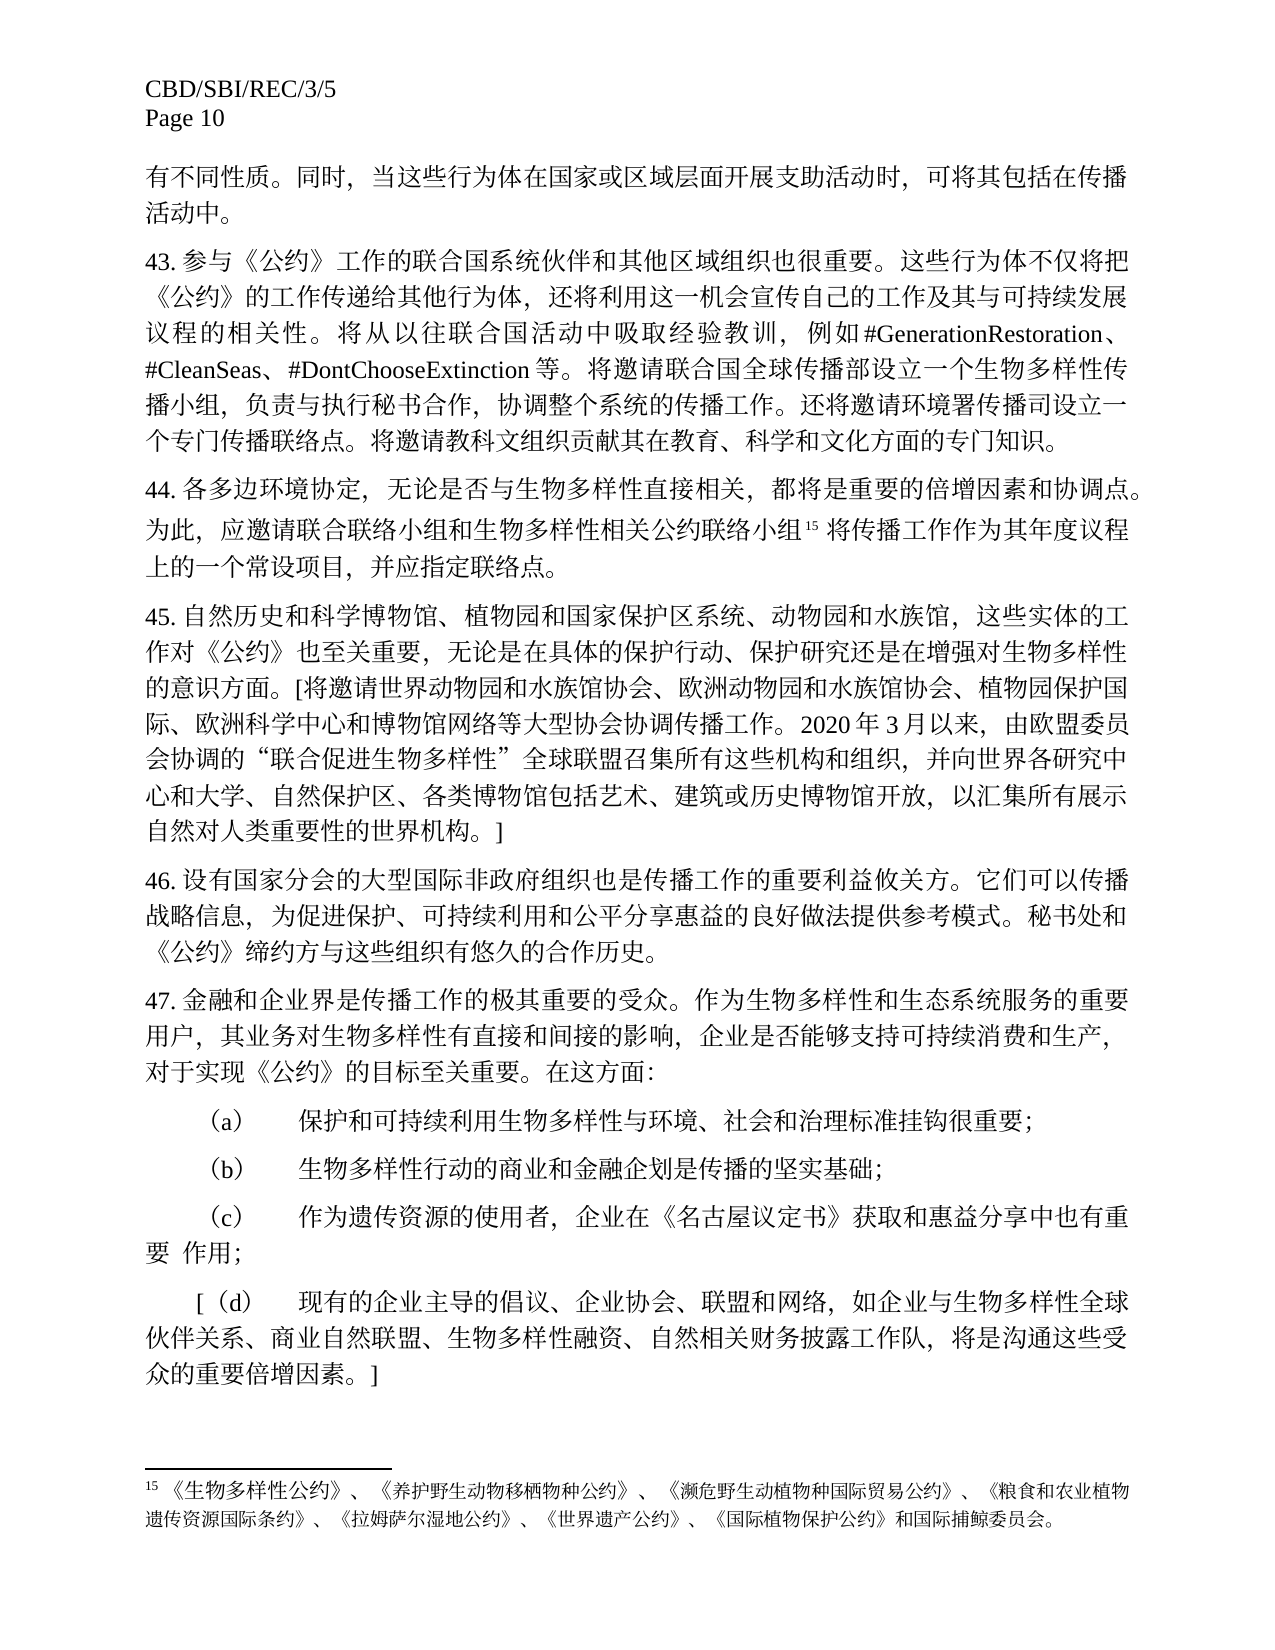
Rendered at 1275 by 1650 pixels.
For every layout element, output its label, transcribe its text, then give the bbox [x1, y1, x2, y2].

list [（d） 现有的企业主导的倡议、企业协会、联盟和网络，如企业与生物多样性全球伙伴关系、商业自然联盟、生物多样性融资、自然相关财务披露工作队，将是沟通这些受众的重要倍增因素。] [145, 1282, 1130, 1390]
text 各多边环境协定，无论是否与生物多样性直接相关，都将是重要的倍增因素和协调点。为此，应邀请联合联络小组和生物多样性相关公约联络小组 将传播工作作为其年度议程上的一个常设项目，并应指定联络点。 [145, 470, 1130, 584]
text 参与《公约》工作的联合国系统伙伴和其他区域组织也很重要。这些行为体不仅将把《公约》的工作传递给其他行为体，还将利用这一机会宣传自己的工作及其与可持续发展议程的相关性。将从以往联合国活动中吸取经验教训，例如#GenerationRestoration、 #CleanSeas、#DontChooseExtinction等。将邀请联合国全球传播部设立一个生物多样性传播小组，负责与执行秘书合作，协调整个系统的传播工作。还将邀请环境署传播司设立一个专门传播联络点。将邀请教科文组织贡献其在教育、科学和文化方面的专门知识。 [145, 242, 1130, 458]
text 金融和企业界是传播工作的极其重要的受众。作为生物多样性和生态系统服务的重要用户，其业务对生物多样性有直接和间接的影响，企业是否能够支持可持续消费和生产，对于实现《公约》的目标至关重要。在这方面： [145, 981, 1130, 1089]
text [145, 158, 1130, 229]
list 生物多样性行动的商业和金融企划是传播的坚实基础； [145, 1149, 1130, 1186]
list 作为遗传资源的使用者，企业在《名古屋议定书》获取和惠益分享中也有重要 作用； [145, 1198, 1130, 1270]
list 保护和可持续利用生物多样性与环境、社会和治理标准挂钩很重要； [145, 1101, 1130, 1137]
text 设有国家分会的大型国际非政府组织也是传播工作的重要利益攸关方。它们可以传播战略信息，为促进保护、可持续利用和公平分享惠益的良好做法提供参考模式。秘书处和《公约》缔约方与这些组织有悠久的合作历史。 [145, 861, 1130, 968]
text 自然历史和科学博物馆、植物园和国家保护区系统、动物园和水族馆，这些实体的工作对《公约》也至关重要，无论是在具体的保护行动、保护研究还是在增强对生物多样性的意识方面。[将邀请世界动物园和水族馆协会、欧洲动物园和水族馆协会、植物园保护国际、欧洲科学中心和博物馆网络等大型协会协调传播工作。2020年3月以来，由欧盟委员会协调的“联合促进生物多样性”全球联盟召集所有这些机构和组织，并向世界各研究中心和大学、自然保护区、各类博物馆包括艺术、建筑或历史博物馆开放，以汇集所有展示自然对人类重要性的世界机构。] [145, 596, 1130, 848]
